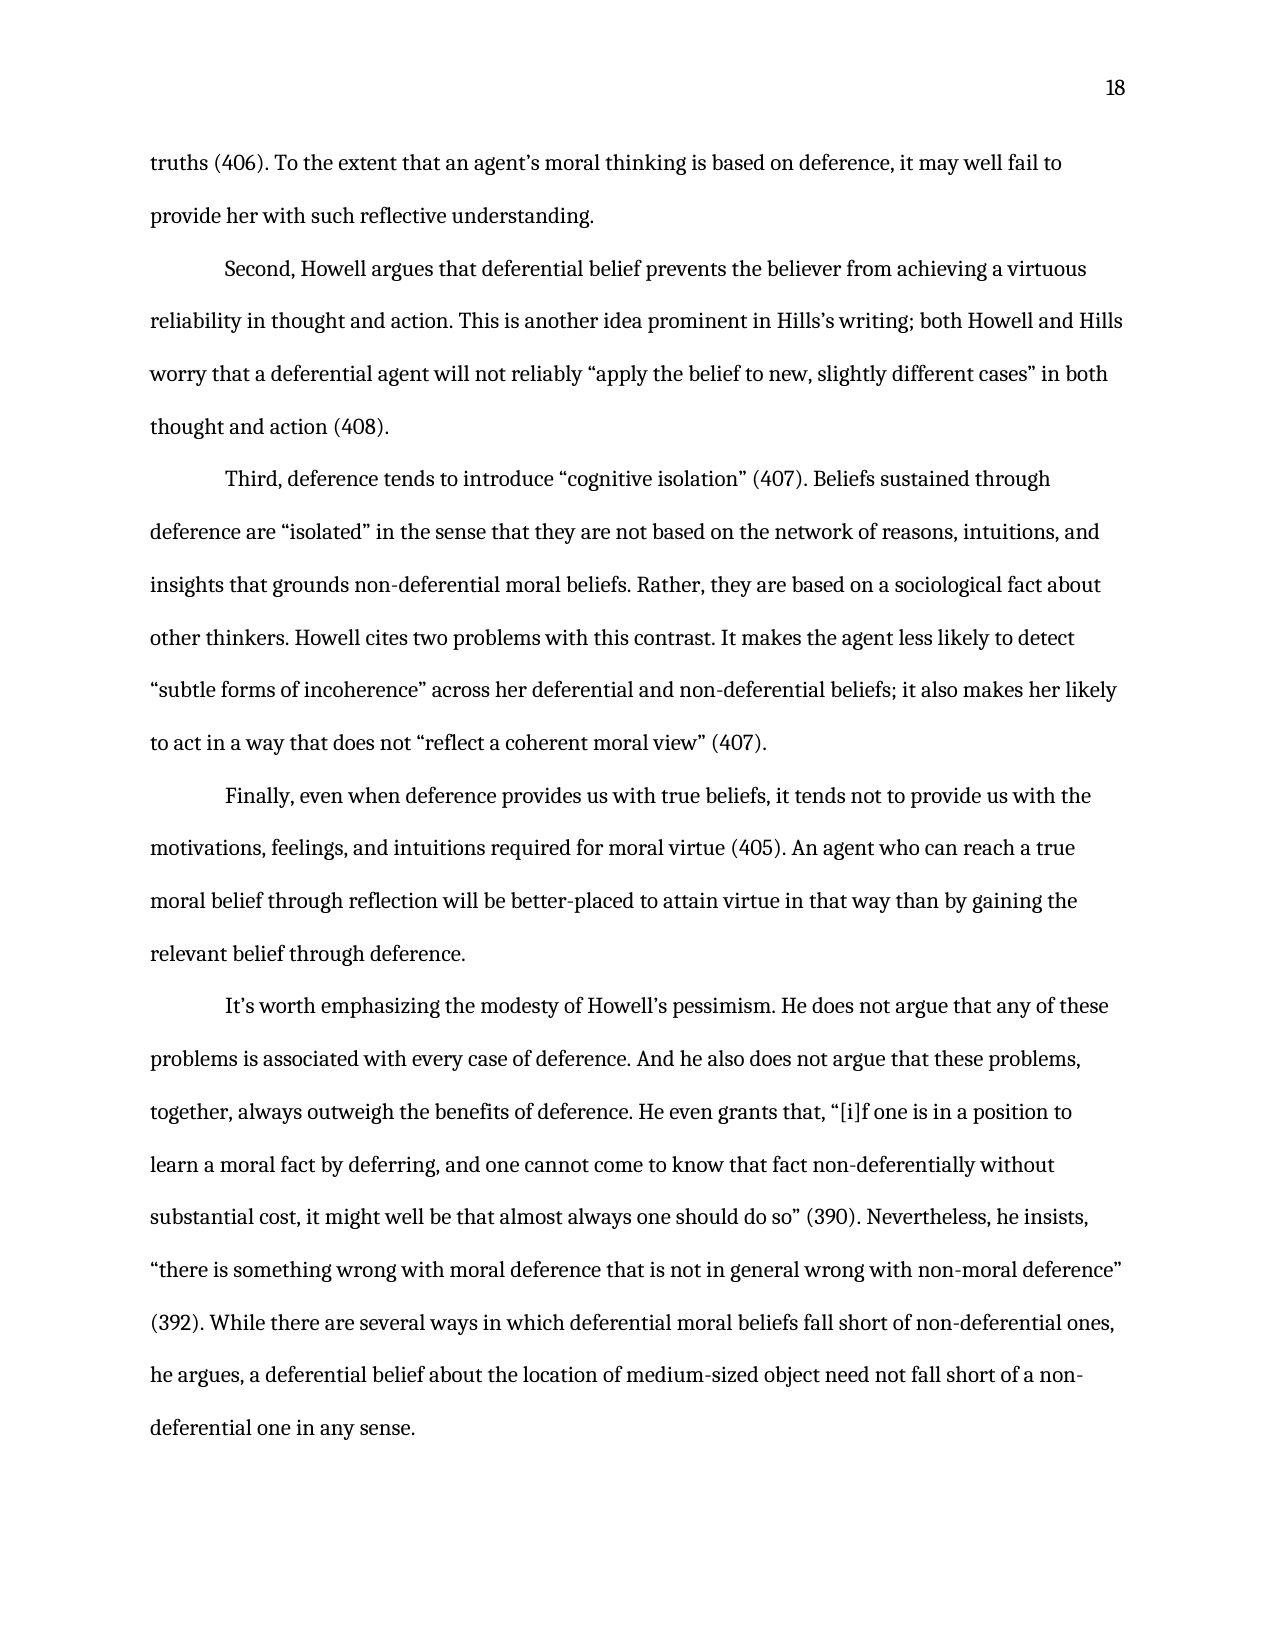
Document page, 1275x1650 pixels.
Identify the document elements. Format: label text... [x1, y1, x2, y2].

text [150, 150, 1125, 229]
text It’s worth emphasizing the modesty of Howell’s pessimism. He does not argue that any of these problems is associated with every case of deference. And he also does not argue that these problems, together, always outweigh the benefits of deference. He even grants that, “[i]f one is in a position to learn a moral fact by deferring, and one cannot come to know that fact non-deferentially without substantial cost, it might well be that almost always one should do so” (390). Nevertheless, he insists, “there is something wrong with moral deference that is not in general wrong with non-moral deference” (392). While there are several ways in which deferential moral beliefs fall short of non-deferential ones, he argues, a deferential belief about the location of medium-sized object need not fall short of a non-deferential one in any sense. [150, 993, 1125, 1441]
text Third, deference tends to introduce “cognitive isolation” (407). Beliefs sustained through deference are “isolated” in the sense that they are not based on the network of reasons, intuitions, and insights that grounds non-deferential moral beliefs. Rather, they are based on a sociological fact about other thinkers. Howell cites two problems with this contrast. It makes the agent less likely to detect “subtle forms of incoherence” across her deferential and non-deferential beliefs; it also makes her likely to act in a way that does not “reflect a coherent moral view” (407). [150, 466, 1125, 756]
text Second, Howell argues that deferential belief prevents the believer from achieving a virtuous reliability in thought and action. This is another idea prominent in Hills’s writing; both Howell and Hills worry that a deferential agent will not reliably “apply the belief to new, slightly different cases” in both thought and action (408). [150, 255, 1125, 440]
text Finally, even when deference provides us with true beliefs, it tends not to provide us with the motivations, feelings, and intuitions required for moral virtue (405). An agent who can reach a true moral belief through reflection will be better-placed to attain virtue in that way than by gaining the relevant belief through deference. [150, 782, 1125, 967]
